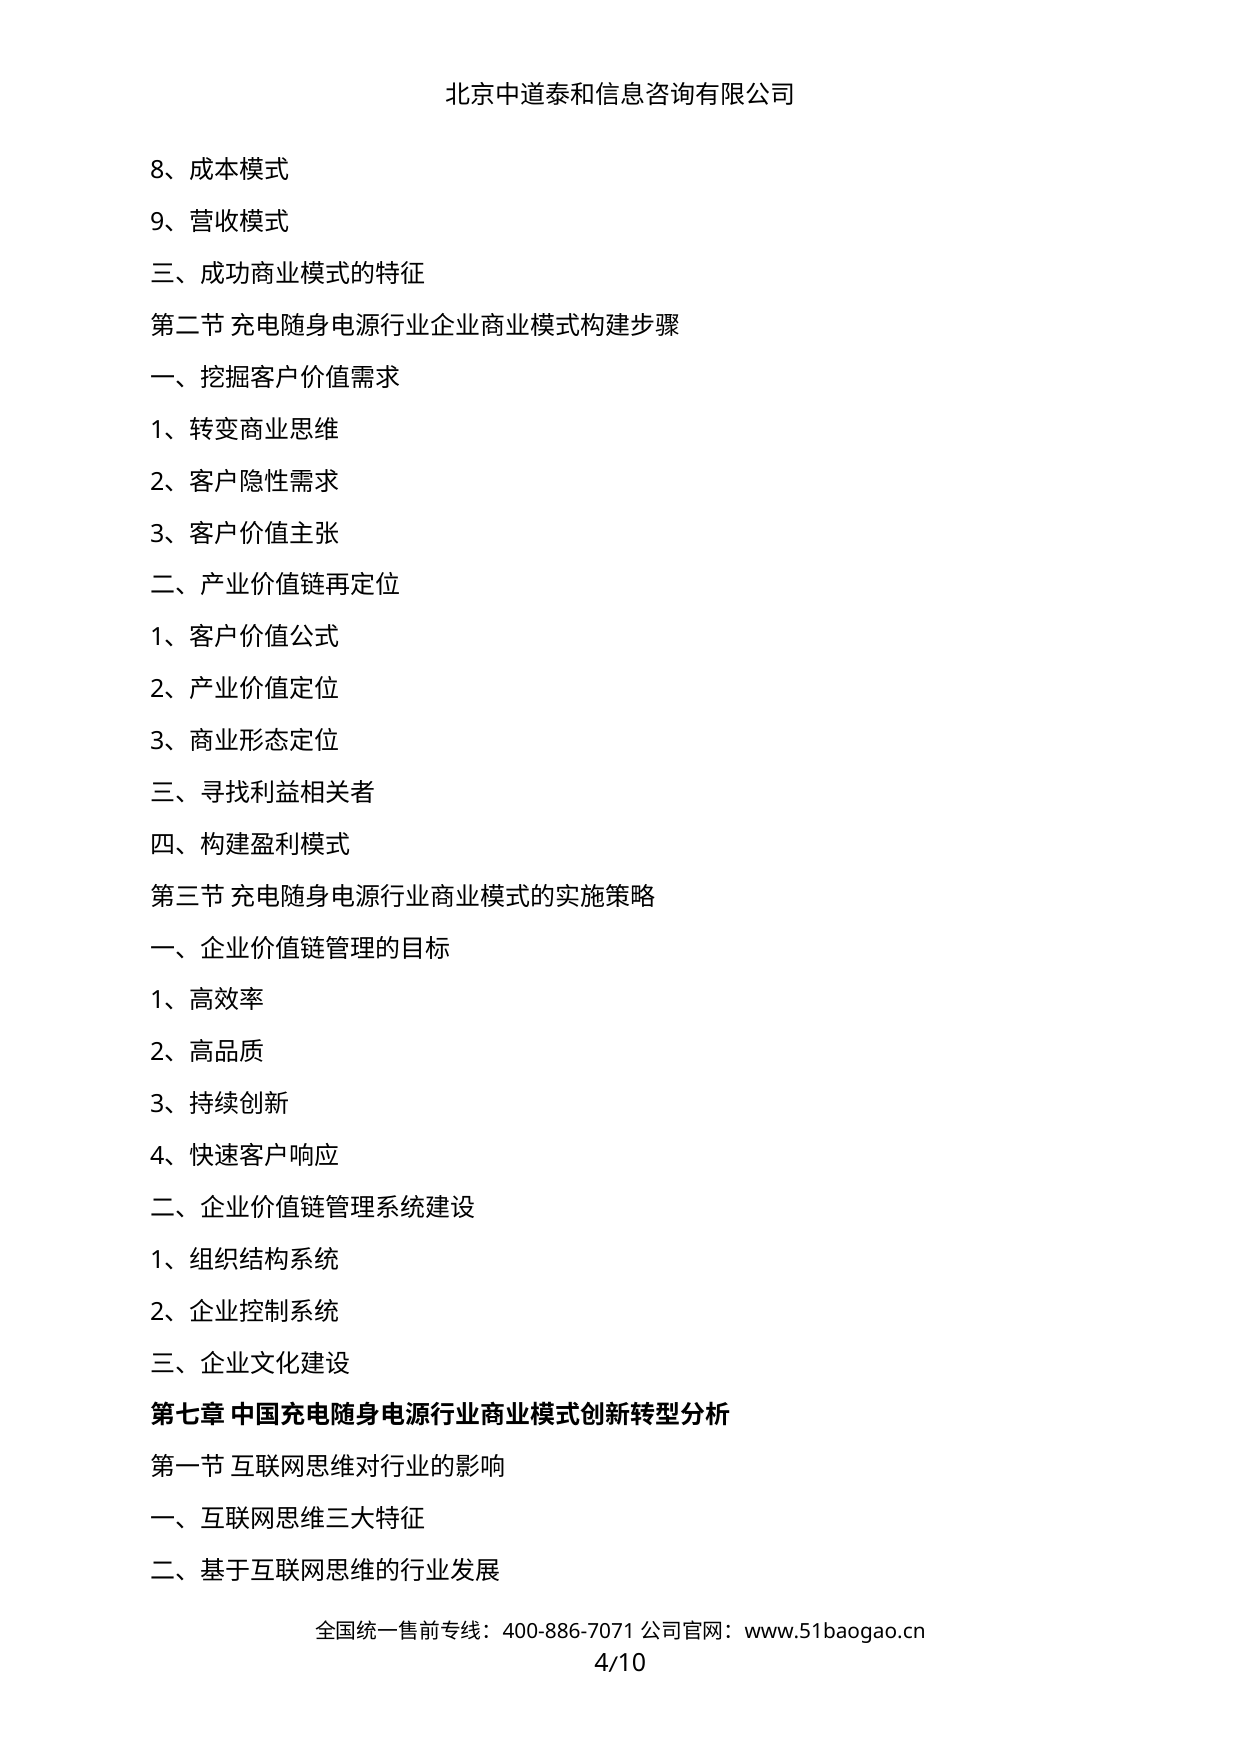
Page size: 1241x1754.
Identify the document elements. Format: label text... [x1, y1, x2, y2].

text 第一节 互联网思维对行业的影响 [150, 1447, 1090, 1483]
text 1、客户价值公式 [150, 617, 1090, 653]
text 一、企业价值链管理的目标 [150, 928, 1090, 964]
text 2、产业价值定位 [150, 669, 1090, 705]
text 三、成功商业模式的特征 [150, 254, 1090, 290]
text 2、客户隐性需求 [150, 461, 1090, 497]
text 三、企业文化建设 [150, 1343, 1090, 1379]
text 1、组织结构系统 [150, 1239, 1090, 1276]
text 第七章 中国充电随身电源行业商业模式创新转型分析 [150, 1395, 1090, 1431]
text 8、成本模式 [150, 150, 1090, 186]
text 二、企业价值链管理系统建设 [150, 1187, 1090, 1224]
text 3、客户价值主张 [150, 513, 1090, 549]
text 1、高效率 [150, 980, 1090, 1016]
text 第二节 充电随身电源行业企业商业模式构建步骤 [150, 306, 1090, 342]
text 二、基于互联网思维的行业发展 [150, 1551, 1090, 1587]
text 三、寻找利益相关者 [150, 772, 1090, 809]
text 一、挖掘客户价值需求 [150, 357, 1090, 394]
text 1、转变商业思维 [150, 409, 1090, 446]
text 2、企业控制系统 [150, 1291, 1090, 1327]
text 9、营收模式 [150, 202, 1090, 238]
text 3、持续创新 [150, 1084, 1090, 1120]
text 3、商业形态定位 [150, 721, 1090, 757]
text 4、快速客户响应 [150, 1136, 1090, 1172]
text 第三节 充电随身电源行业商业模式的实施策略 [150, 876, 1090, 912]
text 四、构建盈利模式 [150, 824, 1090, 861]
text 一、互联网思维三大特征 [150, 1499, 1090, 1535]
text 2、高品质 [150, 1032, 1090, 1068]
text 二、产业价值链再定位 [150, 565, 1090, 601]
